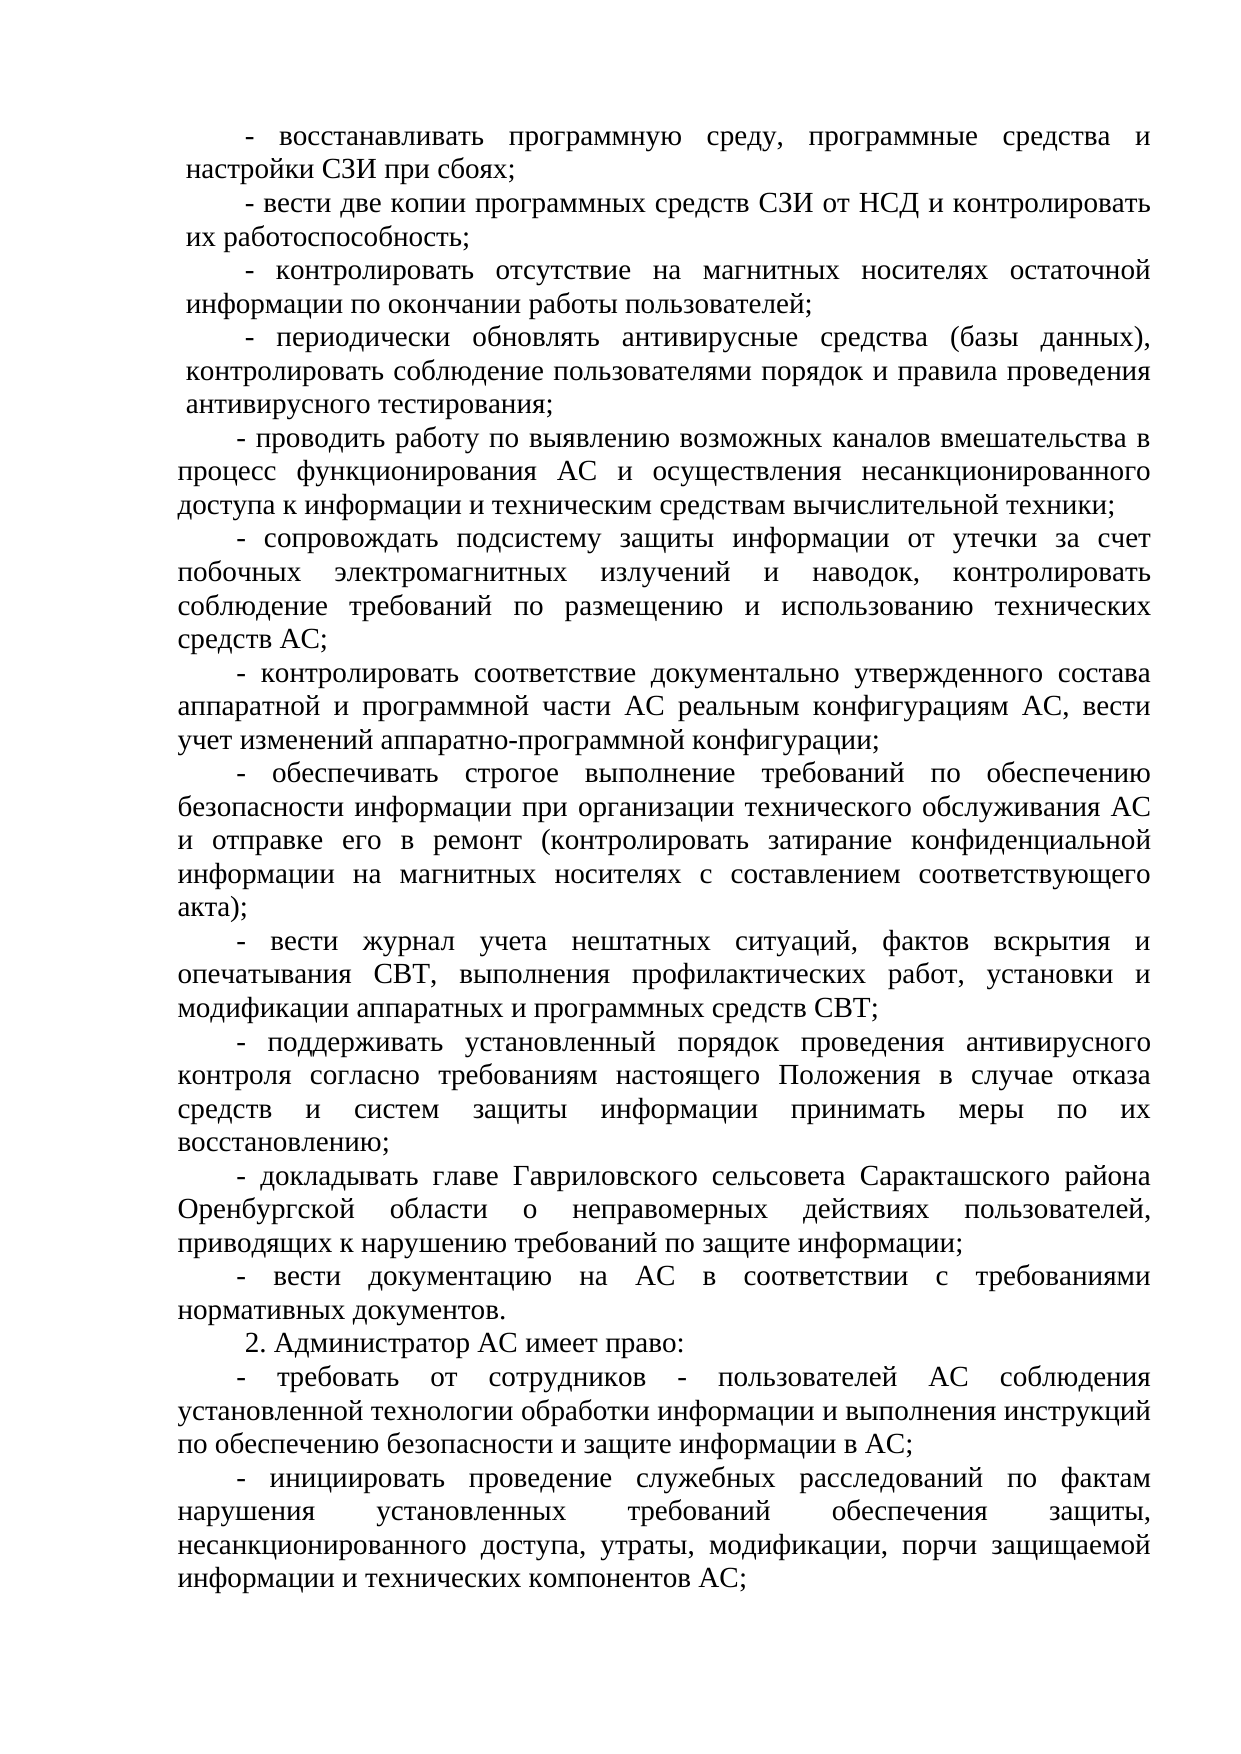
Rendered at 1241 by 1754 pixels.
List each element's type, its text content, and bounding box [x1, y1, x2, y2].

text 2. Администратор АС имеет право: [186, 1326, 1152, 1359]
text - докладывать главе Гавриловского сельсовета Саракташского района Оренбургской области о неправомерных действиях пользователей, приводящих к нарушению требований по защите информации; [177, 1158, 1152, 1258]
text - контролировать соответствие документально утвержденного состава аппаратной и программной части АС реальным конфигурациям АС, вести учет изменений аппаратно-программной конфигурации; [177, 655, 1152, 755]
text - вести документацию на АС в соответствии с требованиями нормативных документов. [177, 1258, 1152, 1326]
text - восстанавливать программную среду, программные средства и настройки СЗИ при сбоях; [186, 118, 1152, 185]
text - инициировать проведение служебных расследований по фактам нарушения установленных требований обеспечения защиты, несанкционированного доступа, утраты, модификации, порчи защищаемой информации и технических компонентов АС; [177, 1460, 1152, 1594]
text - периодически обновлять антивирусные средства (базы данных), контролировать соблюдение пользователями порядок и правила проведения антивирусного тестирования; [186, 319, 1152, 420]
text - требовать от сотрудников - пользователей АС соблюдения установленной технологии обработки информации и выполнения инструкций по обеспечению безопасности и защите информации в АС; [177, 1359, 1152, 1460]
text - проводить работу по выявлению возможных каналов вмешательства в процесс функционирования АС и осуществления несанкционированного доступа к информации и техническим средствам вычислительной техники; [177, 420, 1152, 521]
text - контролировать отсутствие на магнитных носителях остаточной информации по окончании работы пользователей; [186, 252, 1152, 319]
text - обеспечивать строгое выполнение требований по обеспечению безопасности информации при организации технического обслуживания АС и отправке его в ремонт (контролировать затирание конфиденциальной информации на магнитных носителях с составлением соответствующего акта); [177, 755, 1152, 923]
text - вести журнал учета нештатных ситуаций, фактов вскрытия и опечатывания СВТ, выполнения профилактических работ, установки и модификации аппаратных и программных средств СВТ; [177, 923, 1152, 1024]
text - вести две копии программных средств СЗИ от НСД и контролировать их работоспособность; [186, 185, 1152, 252]
text - поддерживать установленный порядок проведения антивирусного контроля согласно требованиям настоящего Положения в случае отказа средств и систем защиты информации принимать меры по их восстановлению; [177, 1024, 1152, 1158]
text - сопровождать подсистему защиты информации от утечки за счет побочных электромагнитных излучений и наводок, контролировать соблюдение требований по размещению и использованию технических средств АС; [177, 521, 1152, 655]
